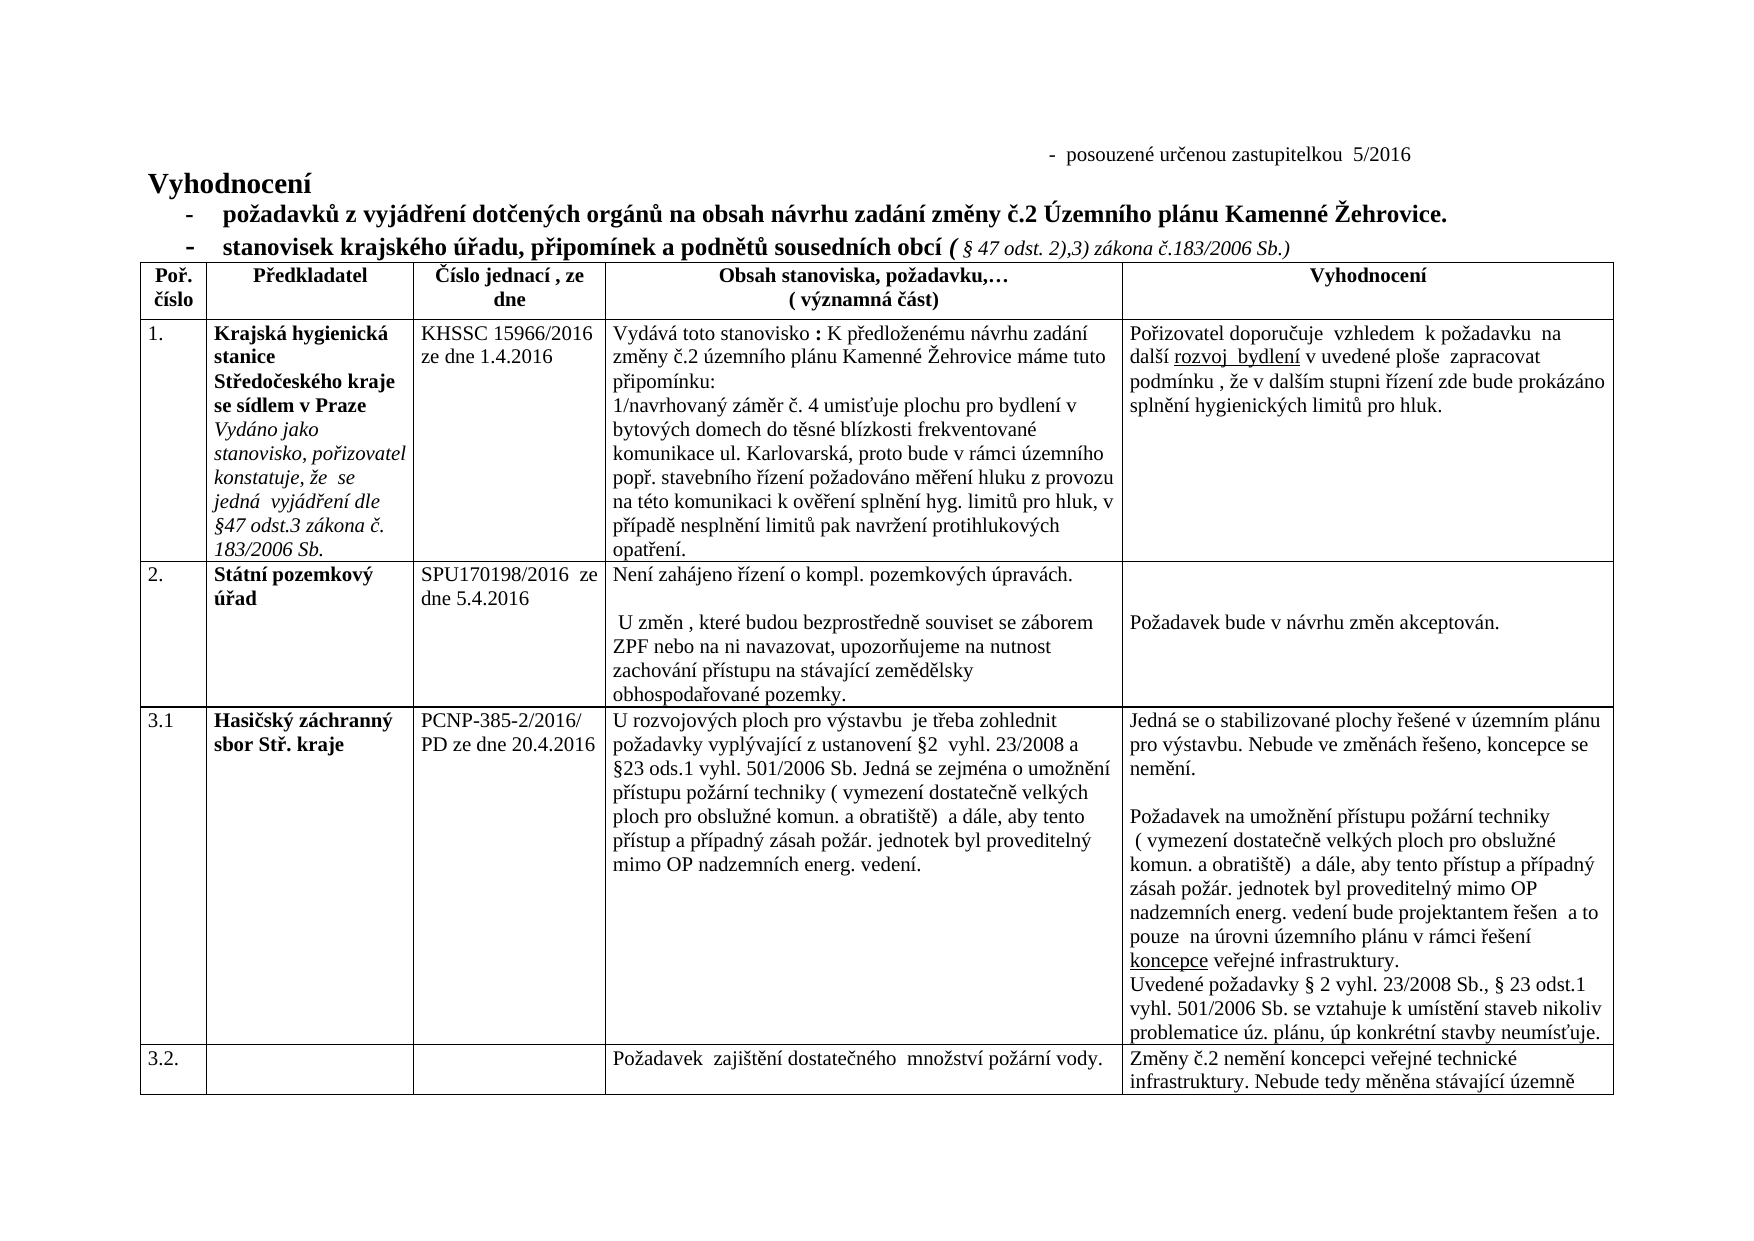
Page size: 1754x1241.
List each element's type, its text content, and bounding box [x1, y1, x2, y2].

table_cell Státní pozemkový úřad [207, 562, 413, 706]
table_cell Pořizovatel doporučuje vzhledem k požadavku na další rozvoj bydlení v uvedené ploše zapracovat podmínku , že v dalším stupni řízení zde bude prokázáno splnění hygienických limitů pro hluk. [1123, 320, 1613, 561]
table_cell 3.1 [141, 708, 206, 1044]
table_cell Hasičský záchranný sbor Stř. kraje [207, 708, 413, 1044]
table_cell PCNP-385-2/2016/PD ze dne 20.4.2016 [414, 708, 605, 1044]
table_cell 2. [141, 562, 206, 706]
table_cell U rozvojových ploch pro výstavbu je třeba zohlednit požadavky vyplývající z ustanovení §2 vyhl. 23/2008 a §23 ods.1 vyhl. 501/2006 Sb. Jedná se zejména o umožnění přístupu požární techniky ( vymezení dostatečně velkých ploch pro obslužné komun. a obratiště) a dále, aby tento přístup a případný zásah požár. jednotek byl proveditelný mimo OP nadzemních energ. vedení. [606, 708, 1122, 1044]
table_cell KHSSC 15966/2016 ze dne 1.4.2016 [414, 320, 605, 561]
table_cell Požadavek bude v návrhu změn akceptován. [1123, 562, 1613, 706]
list stanovisek krajského úřadu, připomínek a podnětů sousedních obcí ( § 47 odst. 2),3) zákona č.183/2006 Sb.) [185, 228, 1606, 262]
table_header Vyhodnocení [1123, 263, 1613, 319]
table_cell Jedná se o stabilizované plochy řešené v územním plánu pro výstavbu. Nebude ve změnách řešeno, koncepce se nemění. Požadavek na umožnění přístupu požární techniky ( vymezení dostatečně velkých ploch pro obslužné komun. a obratiště) a dále, aby tento přístup a případný zásah požár. jednotek byl proveditelný mimo OP nadzemních energ. vedení bude projektantem řešen a to pouze na úrovni územního plánu v rámci řešení koncepce veřejné infrastruktury. Uvedené požadavky § 2 vyhl. 23/2008 Sb., § 23 odst.1 vyhl. 501/2006 Sb. se vztahuje k umístění staveb nikoliv problematice úz. plánu, úp konkrétní stavby neumísťuje. [1123, 708, 1613, 1044]
table_cell [207, 1045, 413, 1093]
table_header Poř. číslo [141, 263, 206, 319]
table_header Předkladatel [207, 263, 413, 319]
table_header Číslo jednací , ze dne [414, 263, 605, 319]
table_cell Krajská hygienická stanice Středočeského kraje se sídlem v Praze Vydáno jako stanovisko, pořizovatel konstatuje, že se jedná vyjádření dle §47 odst.3 zákona č. 183/2006 Sb. [207, 320, 413, 561]
list požadavků z vyjádření dotčených orgánů na obsah návrhu zadání změny č.2 Územního plánu Kamenné Žehrovice. [185, 199, 1606, 228]
text Vyhodnocení [148, 166, 1606, 199]
text - posouzené určenou zastupitelkou 5/2016 [148, 142, 1606, 166]
table_cell Vydává toto stanovisko : K předloženému návrhu zadání změny č.2 územního plánu Kamenné Žehrovice máme tuto připomínku: 1/navrhovaný záměr č. 4 umisťuje plochu pro bydlení v bytových domech do těsné blízkosti frekventované komunikace ul. Karlovarská, proto bude v rámci územního popř. stavebního řízení požadováno měření hluku z provozu na této komunikaci k ověření splnění hyg. limitů pro hluk, v případě nesplnění limitů pak navržení protihlukových opatření. [606, 320, 1122, 561]
table_header Obsah stanoviska, požadavku,… ( významná část) [606, 263, 1122, 319]
table_cell 1. [141, 320, 206, 561]
table_cell SPU170198/2016 ze dne 5.4.2016 [414, 562, 605, 706]
table_cell [414, 1045, 605, 1093]
table_cell 3.2. [141, 1045, 206, 1093]
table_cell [1123, 1045, 1613, 1093]
table_cell Není zahájeno řízení o kompl. pozemkových úpravách. U změn , které budou bezprostředně souviset se záborem ZPF nebo na ni navazovat, upozorňujeme na nutnost zachování přístupu na stávající zemědělsky obhospodařované pozemky. [606, 562, 1122, 706]
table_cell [606, 1045, 1122, 1093]
